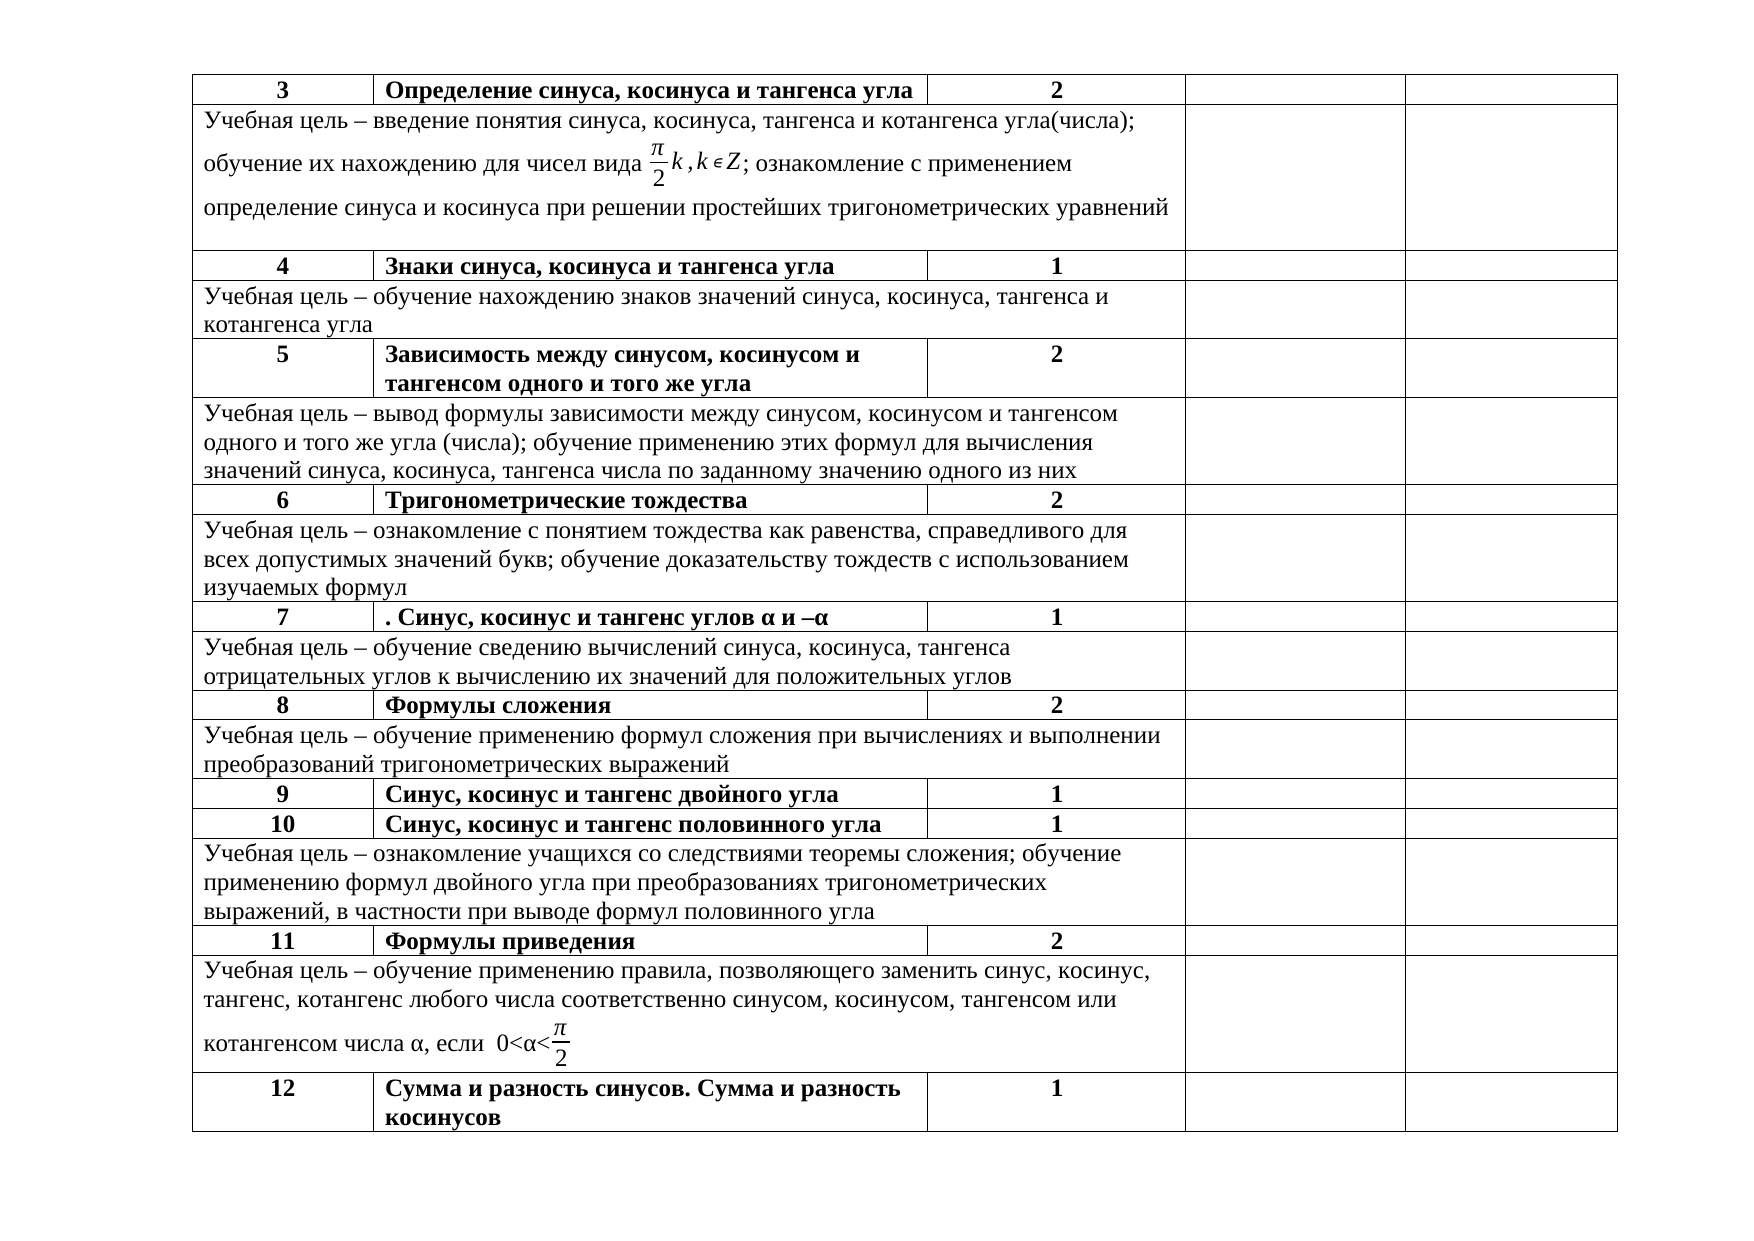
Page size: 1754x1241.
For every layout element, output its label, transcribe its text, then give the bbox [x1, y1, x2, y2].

table_cell [1406, 398, 1617, 484]
table_cell 7 [193, 602, 373, 631]
table_cell Учебная цель – обучение нахождению знаков значений синуса, косинуса, тангенса и котангенса угла [193, 281, 1185, 338]
table_cell [1186, 398, 1405, 484]
table_cell [1406, 485, 1617, 514]
table_cell 1 [928, 602, 1185, 631]
table_cell [1406, 251, 1617, 280]
table_cell [1406, 281, 1617, 338]
table_cell Сумма и разность синусов. Сумма и разность косинусов [374, 1073, 927, 1131]
table_cell 4 [193, 251, 373, 280]
table_cell [1186, 691, 1405, 719]
table_cell 2 [928, 75, 1185, 104]
table_cell [1186, 720, 1405, 778]
table_cell [1406, 691, 1617, 719]
table_cell [1186, 1073, 1405, 1131]
table_cell [1406, 839, 1617, 925]
table_cell [1406, 1073, 1617, 1131]
table_cell Учебная цель – обучение сведению вычислений синуса, косинуса, тангенса отрицательных углов к вычислению их значений для положительных углов [193, 632, 1185, 689]
table_cell [1406, 515, 1617, 601]
table_cell 11 [193, 926, 373, 954]
table_cell Учебная цель – обучение применению формул сложения при вычислениях и выполнении преобразований тригонометрических выражений [193, 720, 1185, 778]
table_cell [1186, 485, 1405, 514]
table_cell 3 [193, 75, 373, 104]
table_cell [1406, 339, 1617, 397]
table_cell [1406, 602, 1617, 631]
table_cell 2 [928, 691, 1185, 719]
table_cell [1186, 75, 1405, 104]
table_cell [1186, 281, 1405, 338]
table_cell [1406, 720, 1617, 778]
table_cell 6 [193, 485, 373, 514]
table_cell [1186, 926, 1405, 954]
table_cell Зависимость между синусом, косинусом и тангенсом одного и того же угла [374, 339, 927, 397]
table_cell [1186, 339, 1405, 397]
table_cell Учебная цель – ознакомление с понятием тождества как равенства, справедливого для всех допустимых значений букв; обучение доказательству тождеств с использованием изучаемых формул [193, 515, 1185, 601]
table_cell 8 [193, 691, 373, 719]
table_cell Учебная цель – вывод формулы зависимости между синусом, косинусом и тангенсом одного и того же угла (числа); обучение применению этих формул для вычисления значений синуса, косинуса, тангенса числа по заданному значению одного из них [193, 398, 1185, 484]
table_cell Синус, косинус и тангенс двойного угла [374, 779, 927, 808]
table_cell [1186, 105, 1405, 250]
table_cell Учебная цель – обучение применению правила, позволяющего заменить синус, косинус, тангенс, котангенс любого числа соответственно синусом, косинусом, тангенсом или котангенсом числа α, если 0<α< [193, 956, 1185, 1072]
table_cell [1186, 839, 1405, 925]
table_cell Учебная цель – введение понятия синуса, косинуса, тангенса и котангенса угла(числа); обучение их нахождению для чисел вида ; ознакомление с применением определение синуса и косинуса при решении простейших тригонометрических уравнений [193, 105, 1185, 250]
table_cell [1186, 515, 1405, 601]
table_cell 1 [928, 1073, 1185, 1131]
table_cell Формулы приведения [374, 926, 927, 954]
table_cell . Синус, косинус и тангенс углов α и –α [374, 602, 927, 631]
table_cell 5 [193, 339, 373, 397]
table_cell 1 [928, 809, 1185, 837]
table_cell [1406, 632, 1617, 689]
table_cell [1406, 956, 1617, 1072]
table_cell [1186, 632, 1405, 689]
table_cell Синус, косинус и тангенс половинного угла [374, 809, 927, 837]
table_cell [1406, 926, 1617, 954]
table_cell 12 [193, 1073, 373, 1131]
table_cell [1186, 251, 1405, 280]
table_cell [1406, 809, 1617, 837]
table_cell 1 [928, 251, 1185, 280]
table_cell [1186, 956, 1405, 1072]
table_cell Знаки синуса, косинуса и тангенса угла [374, 251, 927, 280]
table_cell 2 [928, 485, 1185, 514]
table_cell Определение синуса, косинуса и тангенса угла [374, 75, 927, 104]
table_cell [1186, 809, 1405, 837]
table_cell 2 [928, 926, 1185, 954]
table_cell [1406, 779, 1617, 808]
table_cell [1186, 602, 1405, 631]
table_cell 2 [928, 339, 1185, 397]
table_cell Учебная цель – ознакомление учащихся со следствиями теоремы сложения; обучение применению формул двойного угла при преобразованиях тригонометрических выражений, в частности при выводе формул половинного угла [193, 839, 1185, 925]
table_cell Формулы сложения [374, 691, 927, 719]
table_cell [1406, 105, 1617, 250]
table_cell [1406, 75, 1617, 104]
table_cell 9 [193, 779, 373, 808]
table_cell Тригонометрические тождества [374, 485, 927, 514]
table_cell [1186, 779, 1405, 808]
table_cell 10 [193, 809, 373, 837]
table_cell 1 [928, 779, 1185, 808]
